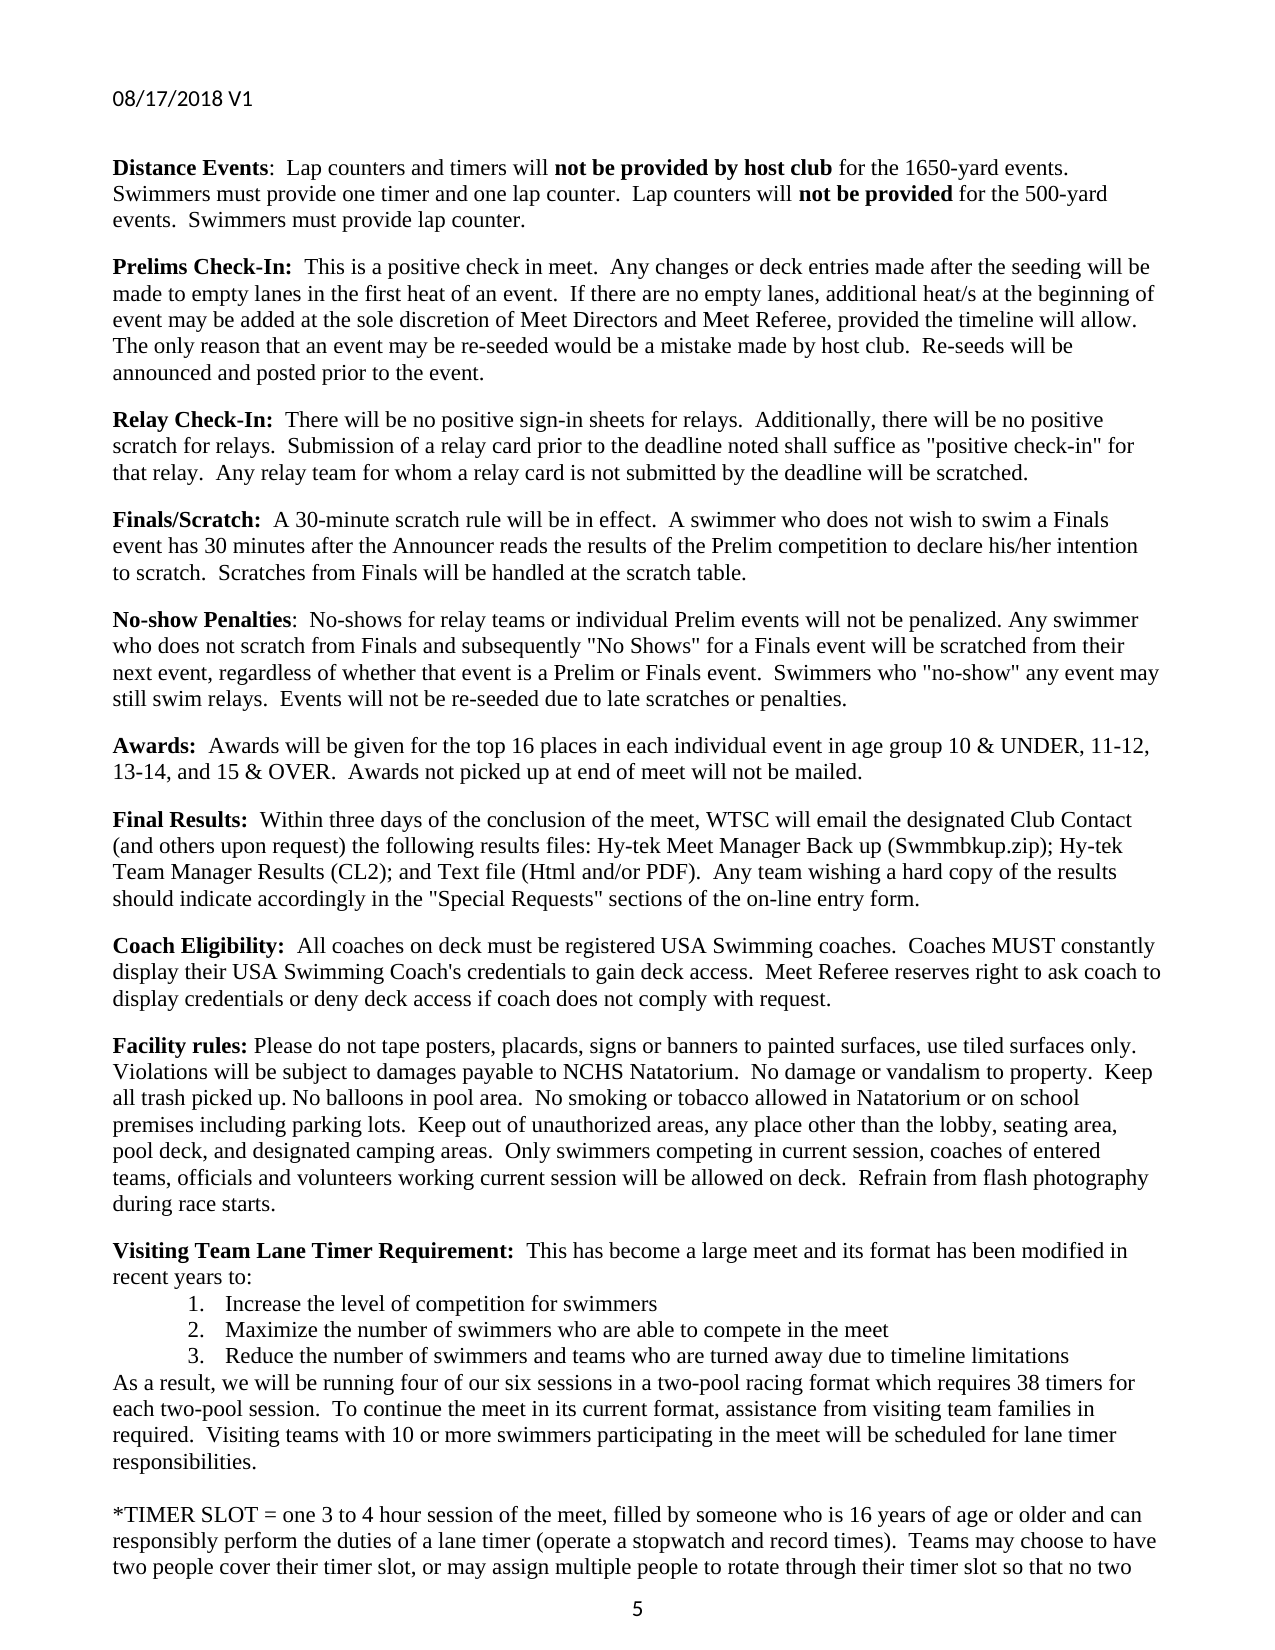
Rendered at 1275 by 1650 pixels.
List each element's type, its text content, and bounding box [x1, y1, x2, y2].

text Finals/Scratch: A 30-minute scratch rule will be in effect. A swimmer who does not wish to swim a Finals event has 30 minutes after the Announcer reads the results of the Prelim competition to declare his/her intention to scratch. Scratches from Finals will be handled at the scratch table. [112, 506, 1162, 585]
list Reduce the number of swimmers and teams who are turned away due to timeline limitations [187, 1342, 1162, 1369]
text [112, 1501, 1162, 1580]
text Coach Eligibility: All coaches on deck must be registered USA Swimming coaches. Coaches MUST constantly display their USA Swimming Coach's credentials to gain deck access. Meet Referee reserves right to ask coach to display credentials or deny deck access if coach does not comply with request. [112, 932, 1162, 1011]
text Facility rules: Please do not tape posters, placards, signs or banners to painted surfaces, use tiled surfaces only. Violations will be subject to damages payable to NCHS Natatorium. No damage or vandalism to property. Keep all trash picked up. No balloons in pool area. No smoking or tobacco allowed in Natatorium or on school premises including parking lots. Keep out of unauthorized areas, any place other than the lobby, seating area, pool deck, and designated camping areas. Only swimmers competing in current session, coaches of entered teams, officials and volunteers working current session will be allowed on deck. Refrain from flash photography during race starts. [112, 1032, 1162, 1216]
text Awards: Awards will be given for the top 16 places in each individual event in age group 10 & UNDER, 11-12, 13-14, and 15 & OVER. Awards not picked up at end of meet will not be mailed. [112, 732, 1162, 785]
text Relay Check-In: There will be no positive sign-in sheets for relays. Additionally, there will be no positive scratch for relays. Submission of a relay card prior to the deadline noted shall suffice as "positive check-in" for that relay. Any relay team for whom a relay card is not submitted by the deadline will be scratched. [112, 406, 1162, 485]
text Visiting Team Lane Timer Requirement: This has become a large meet and its format has been modified in recent years to: [112, 1237, 1162, 1290]
list Maximize the number of swimmers who are able to compete in the meet [187, 1316, 1162, 1342]
text As a result, we will be running four of our six sessions in a two-pool racing format which requires 38 timers for each two-pool session. To continue the meet in its current format, assistance from visiting team families in required. Visiting teams with 10 or more swimmers participating in the meet will be scheduled for lane timer responsibilities. [112, 1369, 1162, 1474]
text Distance Events: Lap counters and timers will not be provided by host club for the 1650-yard events. Swimmers must provide one timer and one lap counter. Lap counters will not be provided for the 500-yard events. Swimmers must provide lap counter. [112, 153, 1162, 233]
list Increase the level of competition for swimmers [187, 1290, 1162, 1316]
text Final Results: Within three days of the conclusion of the meet, WTSC will email the designated Club Contact (and others upon request) the following results files: Hy-tek Meet Manager Back up (Swmmbkup.zip); Hy-tek Team Manager Results (CL2); and Text file (Html and/or PDF). Any team wishing a hard copy of the results should indicate accordingly in the "Special Requests" sections of the on-line entry form. [112, 806, 1162, 911]
text Prelims Check-In: This is a positive check in meet. Any changes or deck entries made after the seeding will be made to empty lanes in the first heat of an event. If there are no empty lanes, additional heat/s at the beginning of event may be added at the sole discretion of Meet Directors and Meet Referee, provided the timeline will allow. The only reason that an event may be re-seeded would be a mistake made by host club. Re-seeds will be announced and posted prior to the event. [112, 253, 1162, 385]
text No-show Penalties: No-shows for relay teams or individual Prelim events will not be penalized. Any swimmer who does not scratch from Finals and subsequently "No Shows" for a Finals event will be scratched from their next event, regardless of whether that event is a Prelim or Finals event. Swimmers who "no-show" any event may still swim relays. Events will not be re-seeded due to late scratches or penalties. [112, 606, 1162, 711]
